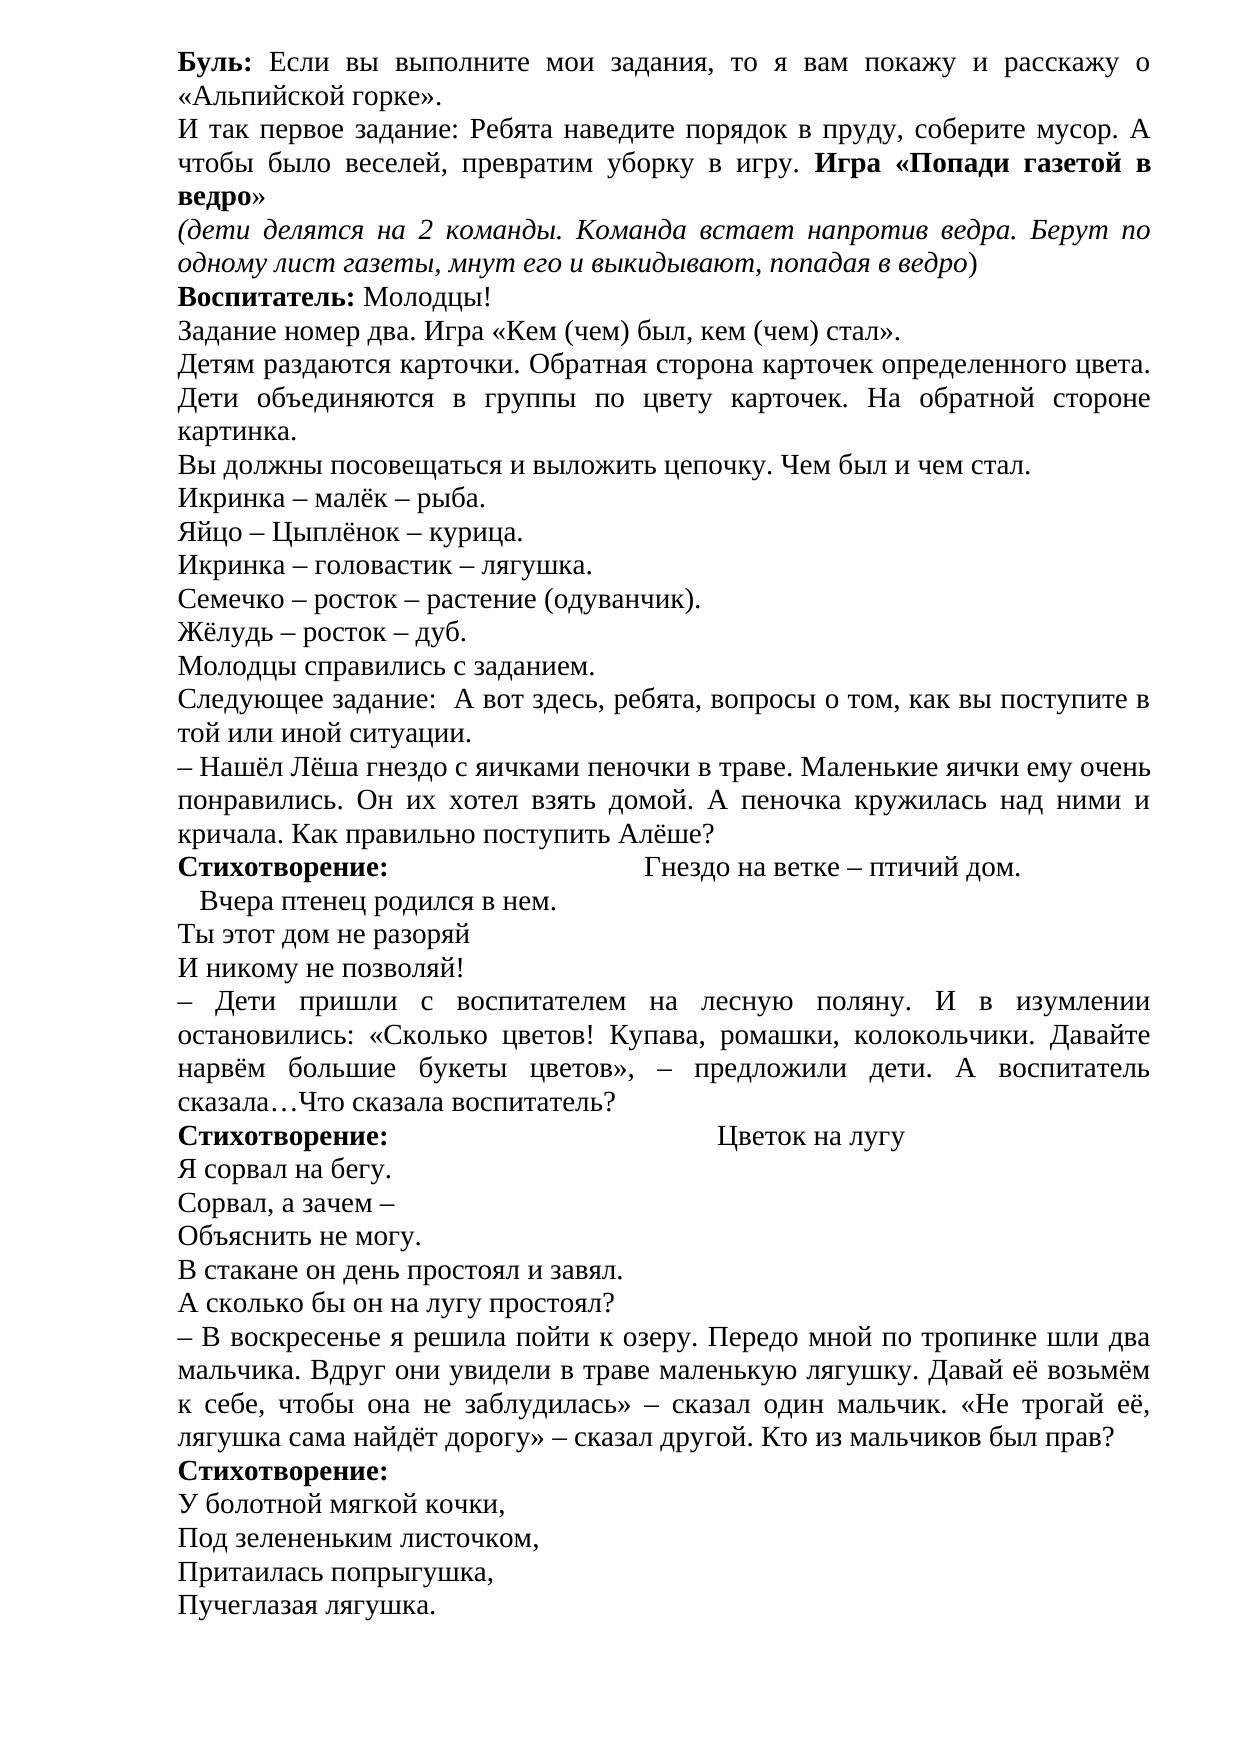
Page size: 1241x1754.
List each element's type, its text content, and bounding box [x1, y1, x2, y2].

text Объяснить не могу. [177, 1218, 1152, 1252]
text Сорвал, а зачем – [177, 1185, 1152, 1218]
text Притаилась попрыгушка, [177, 1554, 1152, 1587]
text Стихотворение: Цветок на лугу [177, 1118, 1152, 1151]
text – В воскресенье я решила пойти к озеру. Передо мной по тропинке шли два мальчика. Вдруг они увидели в траве маленькую лягушку. Давай её возьмём к себе, чтобы она не заблудилась» – сказал один мальчик. «Не трогай её, лягушка сама найдёт дорогу» – сказал другой. Кто из мальчиков был прав? [177, 1319, 1152, 1453]
text Семечко – росток – растение (одуванчик). [177, 581, 1152, 614]
text Вчера птенец родился в нем. [177, 883, 1152, 916]
text Пучеглазая лягушка. [177, 1587, 1152, 1621]
text Под зелененьким листочком, [177, 1520, 1152, 1554]
text Стихотворение: [177, 1453, 1152, 1487]
text Стихотворение: Гнездо на ветке – птичий дом. [177, 849, 1152, 883]
text Молодцы справились с заданием. [177, 648, 1152, 682]
text У болотной мягкой кочки, [177, 1487, 1152, 1520]
text А сколько бы он на лугу простоял? [177, 1285, 1152, 1319]
text Детям раздаются карточки. Обратная сторона карточек определенного цвета. Дети объединяются в группы по цвету карточек. На обратной стороне картинка. [177, 346, 1152, 447]
text Икринка – головастик – лягушка. [177, 547, 1152, 581]
text Задание номер два. Игра «Кем (чем) был, кем (чем) стал». [177, 313, 1152, 346]
text Воспитатель: Молодцы! [177, 279, 1152, 313]
text Жёлудь – росток – дуб. [177, 614, 1152, 648]
text Буль: Если вы выполните мои задания, то я вам покажу и расскажу о «Альпийской горке». [177, 44, 1152, 111]
text Вы должны посовещаться и выложить цепочку. Чем был и чем стал. [177, 447, 1152, 480]
text Ты этот дом не разоряй [177, 916, 1152, 950]
text Икринка – малёк – рыба. [177, 480, 1152, 514]
text – Нашёл Лёша гнездо с яичками пеночки в траве. Маленькие яички ему очень понравились. Он их хотел взять домой. А пеночка кружилась над ними и кричала. Как правильно поступить Алёше? [177, 749, 1152, 849]
text Я сорвал на бегу. [177, 1151, 1152, 1185]
text И так первое задание: Ребята наведите порядок в пруду, соберите мусор. А чтобы было веселей, превратим уборку в игру. Игра «Попади газетой в ведро» (дети делятся на 2 команды. Команда встает напротив ведра. Берут по одному лист газеты, мнут его и выкидывают, попадая в ведро) [177, 111, 1152, 279]
text Яйцо – Цыплёнок – курица. [177, 514, 1152, 547]
text Следующее задание: А вот здесь, ребята, вопросы о том, как вы поступите в той или иной ситуации. [177, 682, 1152, 749]
text – Дети пришли с воспитателем на лесную поляну. И в изумлении остановились: «Сколько цветов! Купава, ромашки, колокольчики. Давайте нарвём большие букеты цветов», – предложили дети. А воспитатель сказала…Что сказала воспитатель? [177, 983, 1152, 1118]
text И никому не позволяй! [177, 950, 1152, 983]
text В стакане он день простоял и завял. [177, 1252, 1152, 1285]
